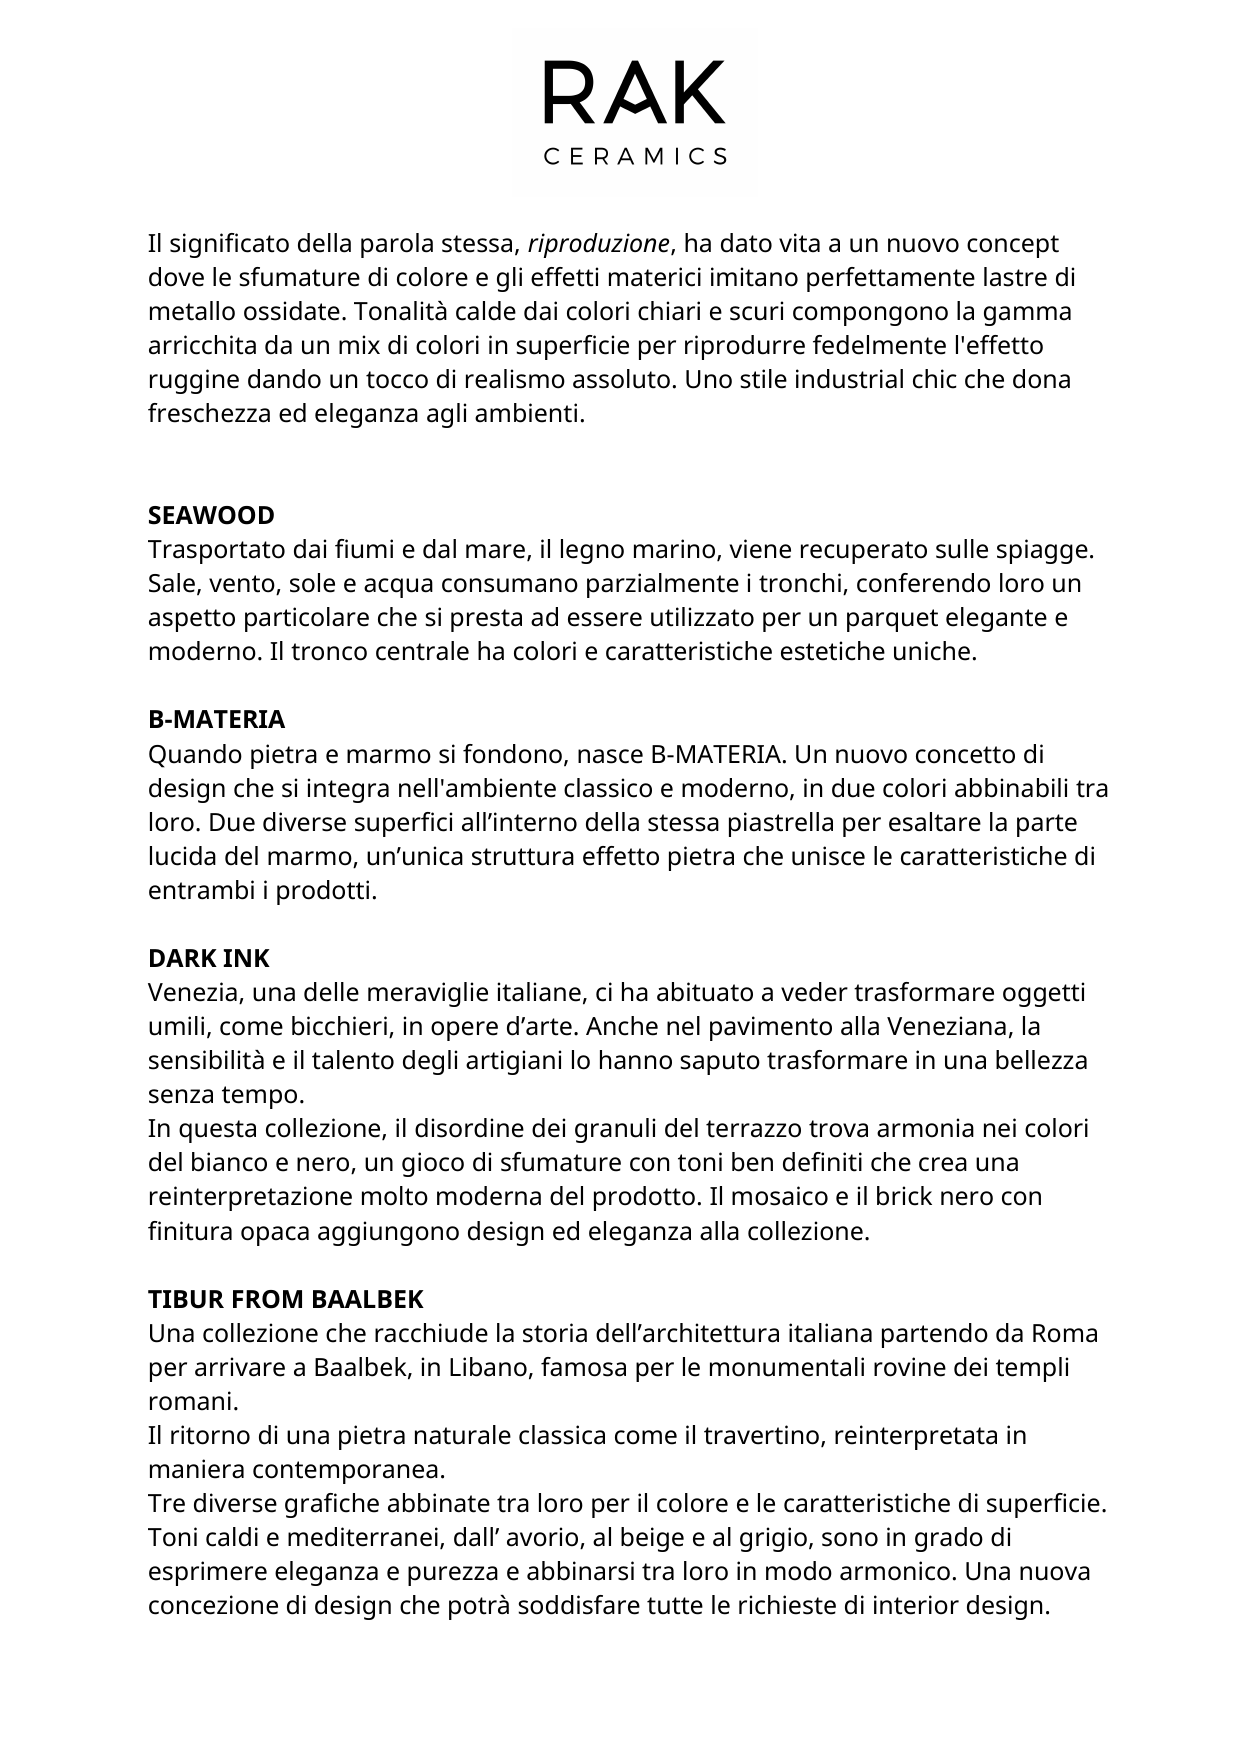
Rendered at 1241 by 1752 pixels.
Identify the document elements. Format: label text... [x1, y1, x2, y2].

text Trasportato dai fiumi e dal mare, il legno marino, viene recuperato sulle spiagge. Sale, vento, sole e acqua consumano parzialmente i tronchi, conferendo loro un aspetto particolare che si presta ad essere utilizzato per un parquet elegante e moderno. Il tronco centrale ha colori e caratteristiche estetiche uniche. [148, 532, 1122, 668]
picture [512, 28, 758, 197]
text SEAWOOD [148, 498, 1122, 532]
text Il significato della parola stessa, riproduzione, ha dato vita a un nuovo concept dove le sfumature di colore e gli effetti materici imitano perfettamente lastre di metallo ossidate. Tonalità calde dai colori chiari e scuri compongono la gamma arricchita da un mix di colori in superficie per riprodurre fedelmente l'effetto ruggine dando un tocco di realismo assoluto. Uno stile industrial chic che dona freschezza ed eleganza agli ambienti. [148, 225, 1122, 430]
text Venezia, una delle meraviglie italiane, ci ha abituato a veder trasformare oggetti umili, come bicchieri, in opere d’arte. Anche nel pavimento alla Veneziana, la sensibilità e il talento degli artigiani lo hanno saputo trasformare in una bellezza senza tempo. [148, 975, 1122, 1111]
text In questa collezione, il disordine dei granuli del terrazzo trova armonia nei colori del bianco e nero, un gioco di sfumature con toni ben definiti che crea una reinterpretazione molto moderna del prodotto. Il mosaico e il brick nero con finitura opaca aggiungono design ed eleganza alla collezione. [148, 1111, 1122, 1247]
text B-MATERIA [148, 702, 1122, 736]
text Una collezione che racchiude la storia dell’architettura italiana partendo da Roma per arrivare a Baalbek, in Libano, famosa per le monumentali rovine dei templi romani. [148, 1315, 1122, 1417]
text TIBUR FROM BAALBEK [148, 1281, 1122, 1315]
text Quando pietra e marmo si fondono, nasce B-MATERIA. Un nuovo concetto di design che si integra nell'ambiente classico e moderno, in due colori abbinabili tra loro. Due diverse superfici all’interno della stessa piastrella per esaltare la parte lucida del marmo, un’unica struttura effetto pietra che unisce le caratteristiche di entrambi i prodotti. [148, 736, 1122, 907]
text DARK INK [148, 941, 1122, 975]
text Il ritorno di una pietra naturale classica come il travertino, reinterpretata in maniera contemporanea. [148, 1417, 1122, 1486]
text Tre diverse grafiche abbinate tra loro per il colore e le caratteristiche di superficie. Toni caldi e mediterranei, dall’ avorio, al beige e al grigio, sono in grado di esprimere eleganza e purezza e abbinarsi tra loro in modo armonico. Una nuova concezione di design che potrà soddisfare tutte le richieste di interior design. [148, 1486, 1122, 1622]
